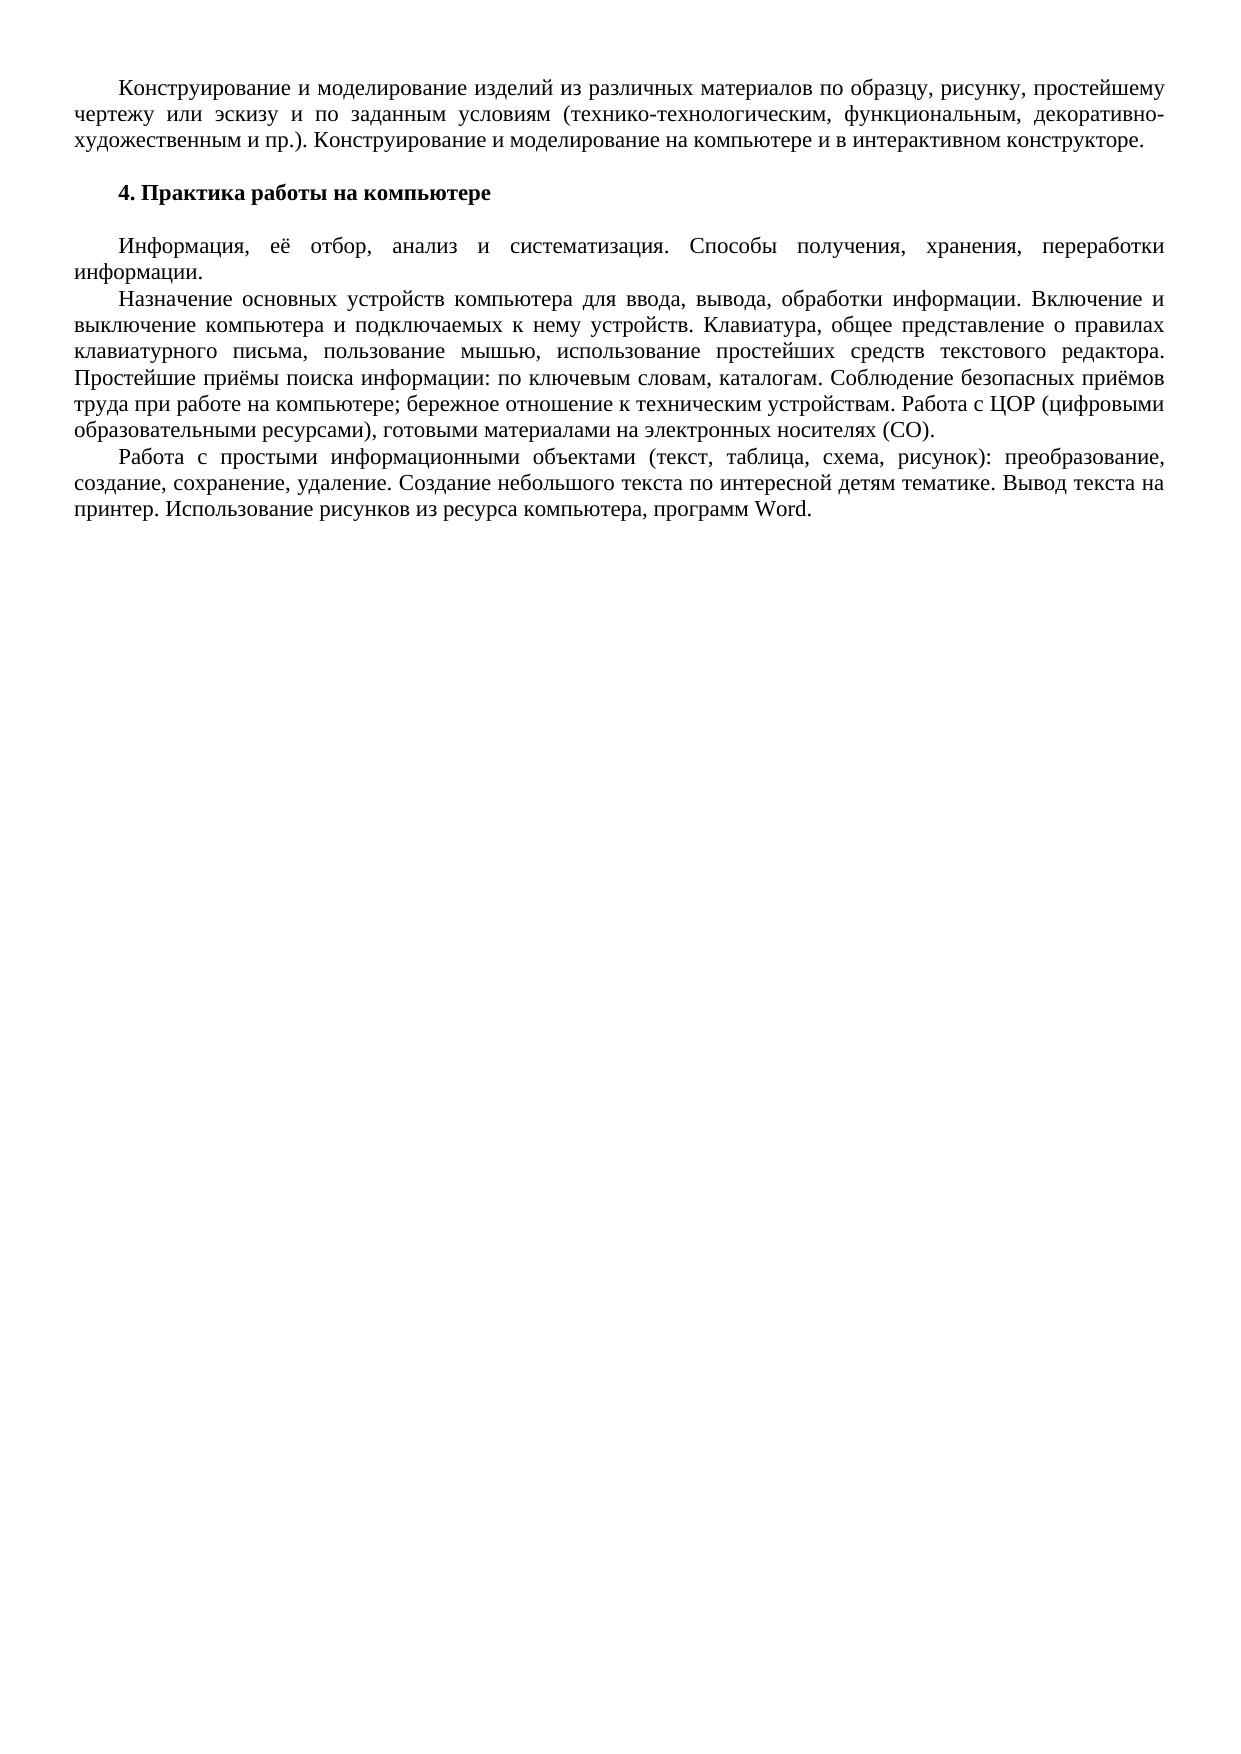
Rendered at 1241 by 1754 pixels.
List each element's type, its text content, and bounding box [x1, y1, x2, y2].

text Работа с простыми информационными объектами (текст, таблица, схема, рисунок): преобразование, создание, сохранение, удаление. Создание небольшого текста по интересной детям тематике. Вывод текста на принтер. Использование рисунков из ресурса компьютера, программ Word. [74, 443, 1167, 522]
text Конструирование и моделирование изделий из различных материалов по образцу, рисунку, простейшему чертежу или эскизу и по заданным условиям (технико-технологическим, функциональным, декоративно-художественным и пр.). Конструирование и моделирование на компьютере и в интерактивном конструкторе. [74, 74, 1167, 153]
text Информация, её отбор, анализ и систематизация. Способы получения, хранения, переработки информации. [74, 232, 1167, 285]
text Назначение основных устройств компьютера для ввода, вывода, обработки информации. Включение и выключение компьютера и подключаемых к нему устройств. Клавиатура, общее представление о правилах клавиатурного письма, пользование мышью, использование простейших средств текстового редактора. Простейшие приёмы поиска информации: по ключевым словам, каталогам. Соблюдение безопасных приёмов труда при работе на компьютере; бережное отношение к техническим устройствам. Работа с ЦОР (цифровыми образовательными ресурсами), готовыми материалами на электронных носителях (СО). [74, 285, 1167, 443]
text 4. Практика работы на компьютере [74, 179, 1167, 206]
